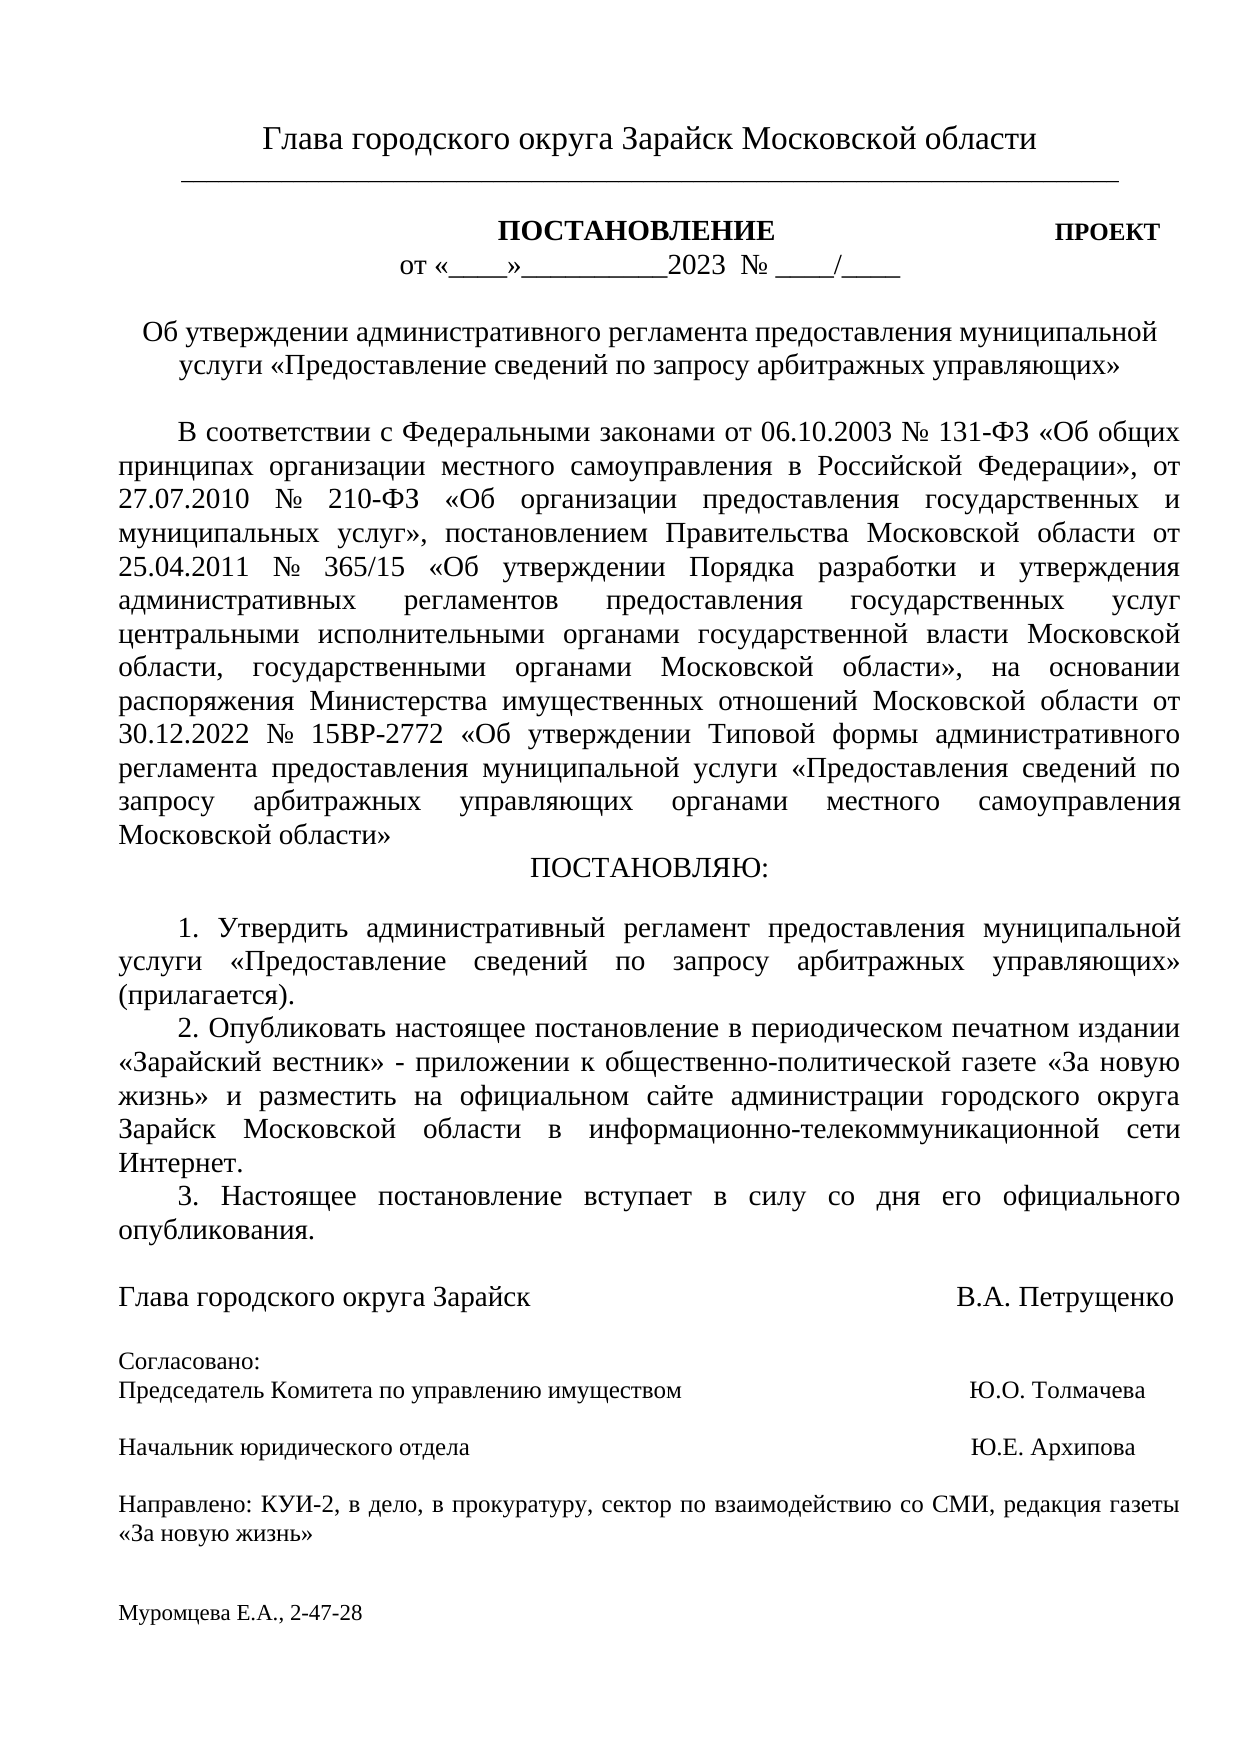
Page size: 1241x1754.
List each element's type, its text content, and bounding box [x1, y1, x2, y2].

text Глава городского округа Зарайск В.А. Петрущенко [118, 1279, 1181, 1312]
text ___________________________________________________________________________ [118, 156, 1181, 185]
text Об утверждении административного регламента предоставления муниципальной услуги «Предоставление сведений по запросу арбитражных управляющих» [118, 314, 1181, 381]
text 2. Опубликовать настоящее постановление в периодическом печатном издании «Зарайский вестник» - приложении к общественно-политической газете «За новую жизнь» и разместить на официальном сайте администрации городского округа Зарайск Московской области в информационно-телекоммуникационной сети Интернет. [118, 1011, 1181, 1178]
text Муромцева Е.А., 2-47-28 [118, 1599, 1181, 1626]
text от «____»__________2023 № ____/____ [118, 247, 1181, 280]
text ПОСТАНОВЛЯЮ: [118, 851, 1181, 884]
text Председатель Комитета по управлению имуществом Ю.О. Толмачева [118, 1375, 1181, 1403]
text Глава городского округа Зарайск Московской области [118, 118, 1181, 156]
text 1. Утвердить административный регламент предоставления муниципальной услуги «Предоставление сведений по запросу арбитражных управляющих» (прилагается). [118, 910, 1181, 1011]
text Направлено: КУИ-2, в дело, в прокуратуру, сектор по взаимодействию со СМИ, редакция газеты «За новую жизнь» [118, 1489, 1181, 1546]
text Согласовано: [118, 1346, 1181, 1375]
text 3. Настоящее постановление вступает в силу со дня его официального опубликования. [118, 1178, 1181, 1245]
text Начальник юридического отдела Ю.Е. Архипова [118, 1432, 1181, 1461]
text ПОСТАНОВЛЕНИЕ ПРОЕКТ [118, 213, 1181, 247]
text В соответствии с Федеральными законами от 06.10.2003 № 131-ФЗ «Об общих принципах организации местного самоуправления в Российской Федерации», от 27.07.2010 № 210-ФЗ «Об организации предоставления государственных и муниципальных услуг», постановлением Правительства Московской области от 25.04.2011 № 365/15 «Об утверждении Порядка разработки и утверждения административных регламентов предоставления государственных услуг центральными исполнительными органами государственной власти Московской области, государственными органами Московской области», на основании распоряжения Министерства имущественных отношений Московской области от 30.12.2022 № 15ВР-2772 «Об утверждении Типовой формы административного регламента предоставления муниципальной услуги «Предоставления сведений по запросу арбитражных управляющих органами местного самоуправления Московской области» [118, 414, 1181, 851]
